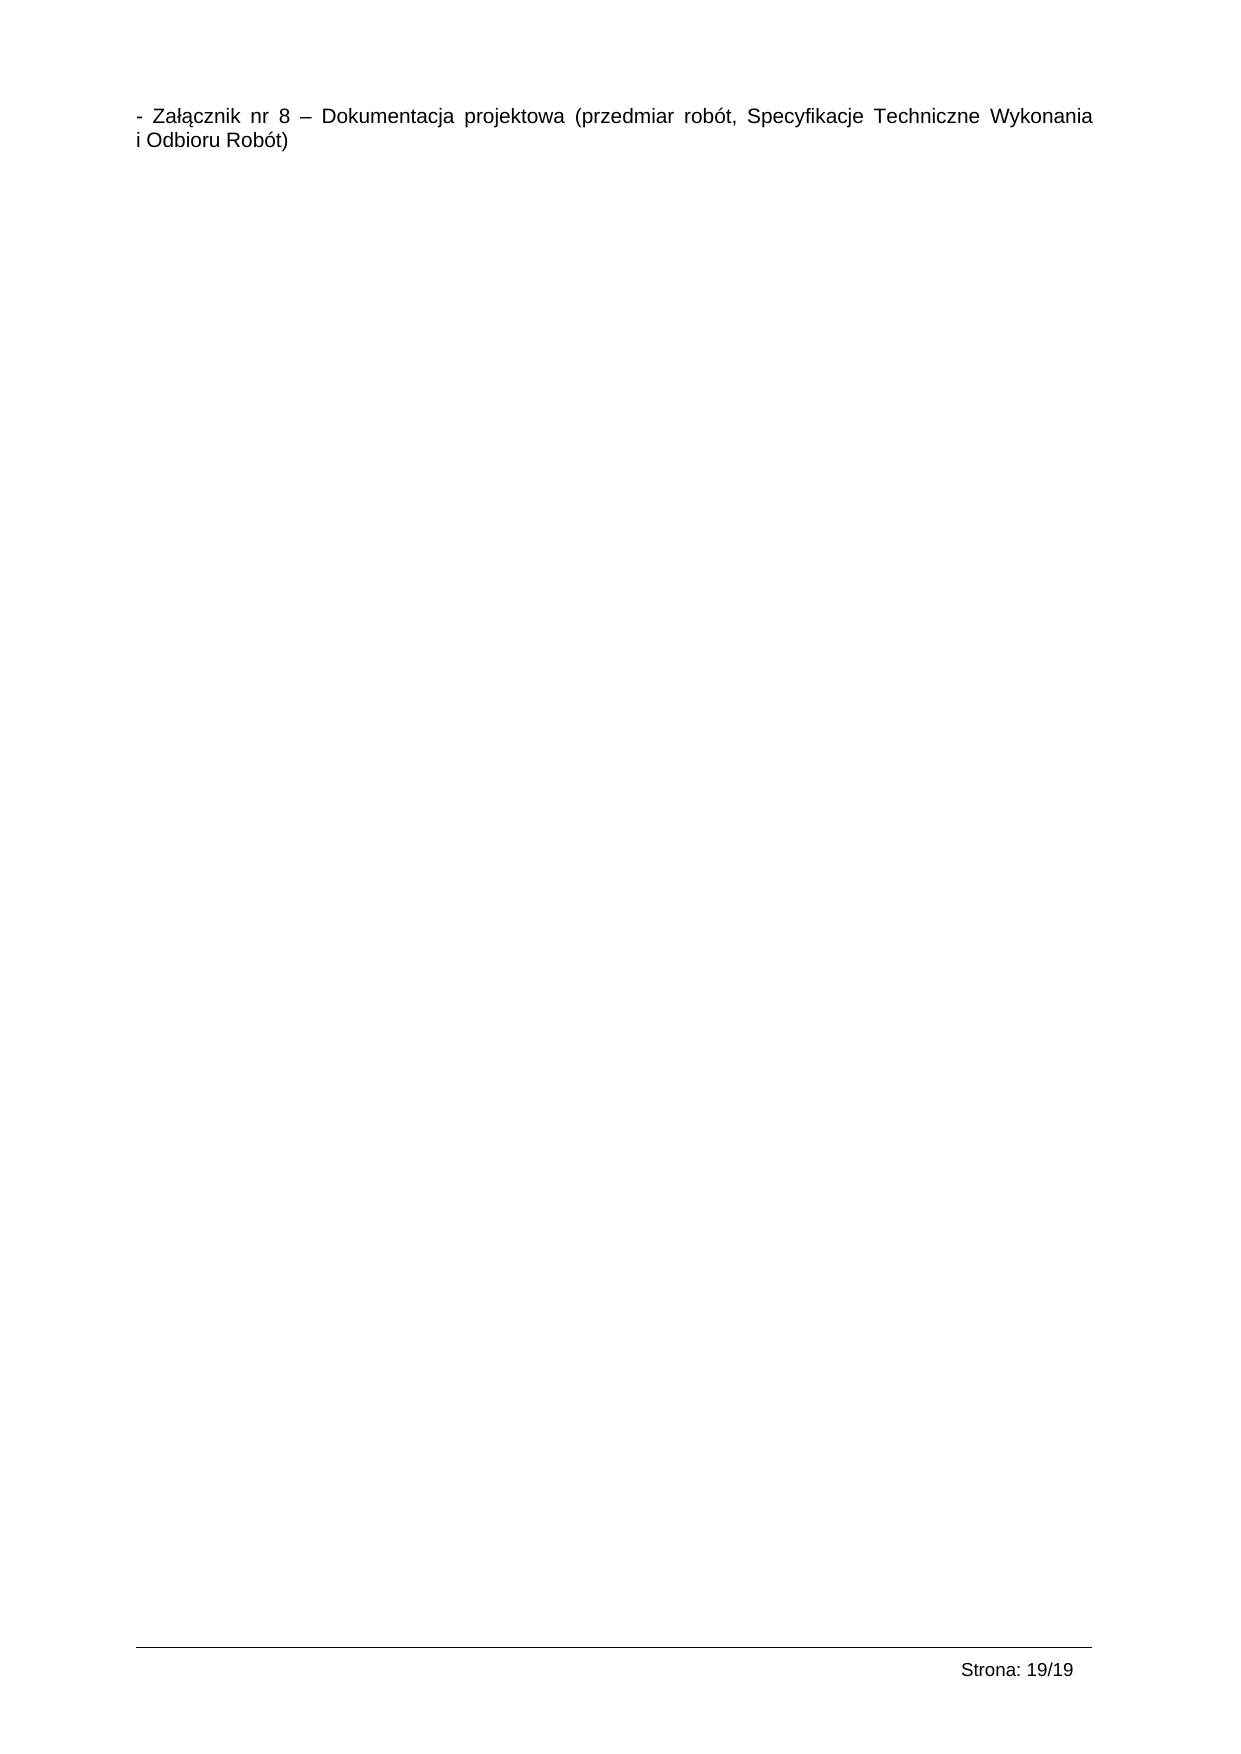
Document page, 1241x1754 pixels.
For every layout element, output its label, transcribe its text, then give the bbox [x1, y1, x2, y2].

subtitle - Załącznik nr 8 – Dokumentacja projektowa (przedmiar robót, Specyfikacje Techniczne Wykonania i Odbioru Robót) [136, 103, 1104, 151]
